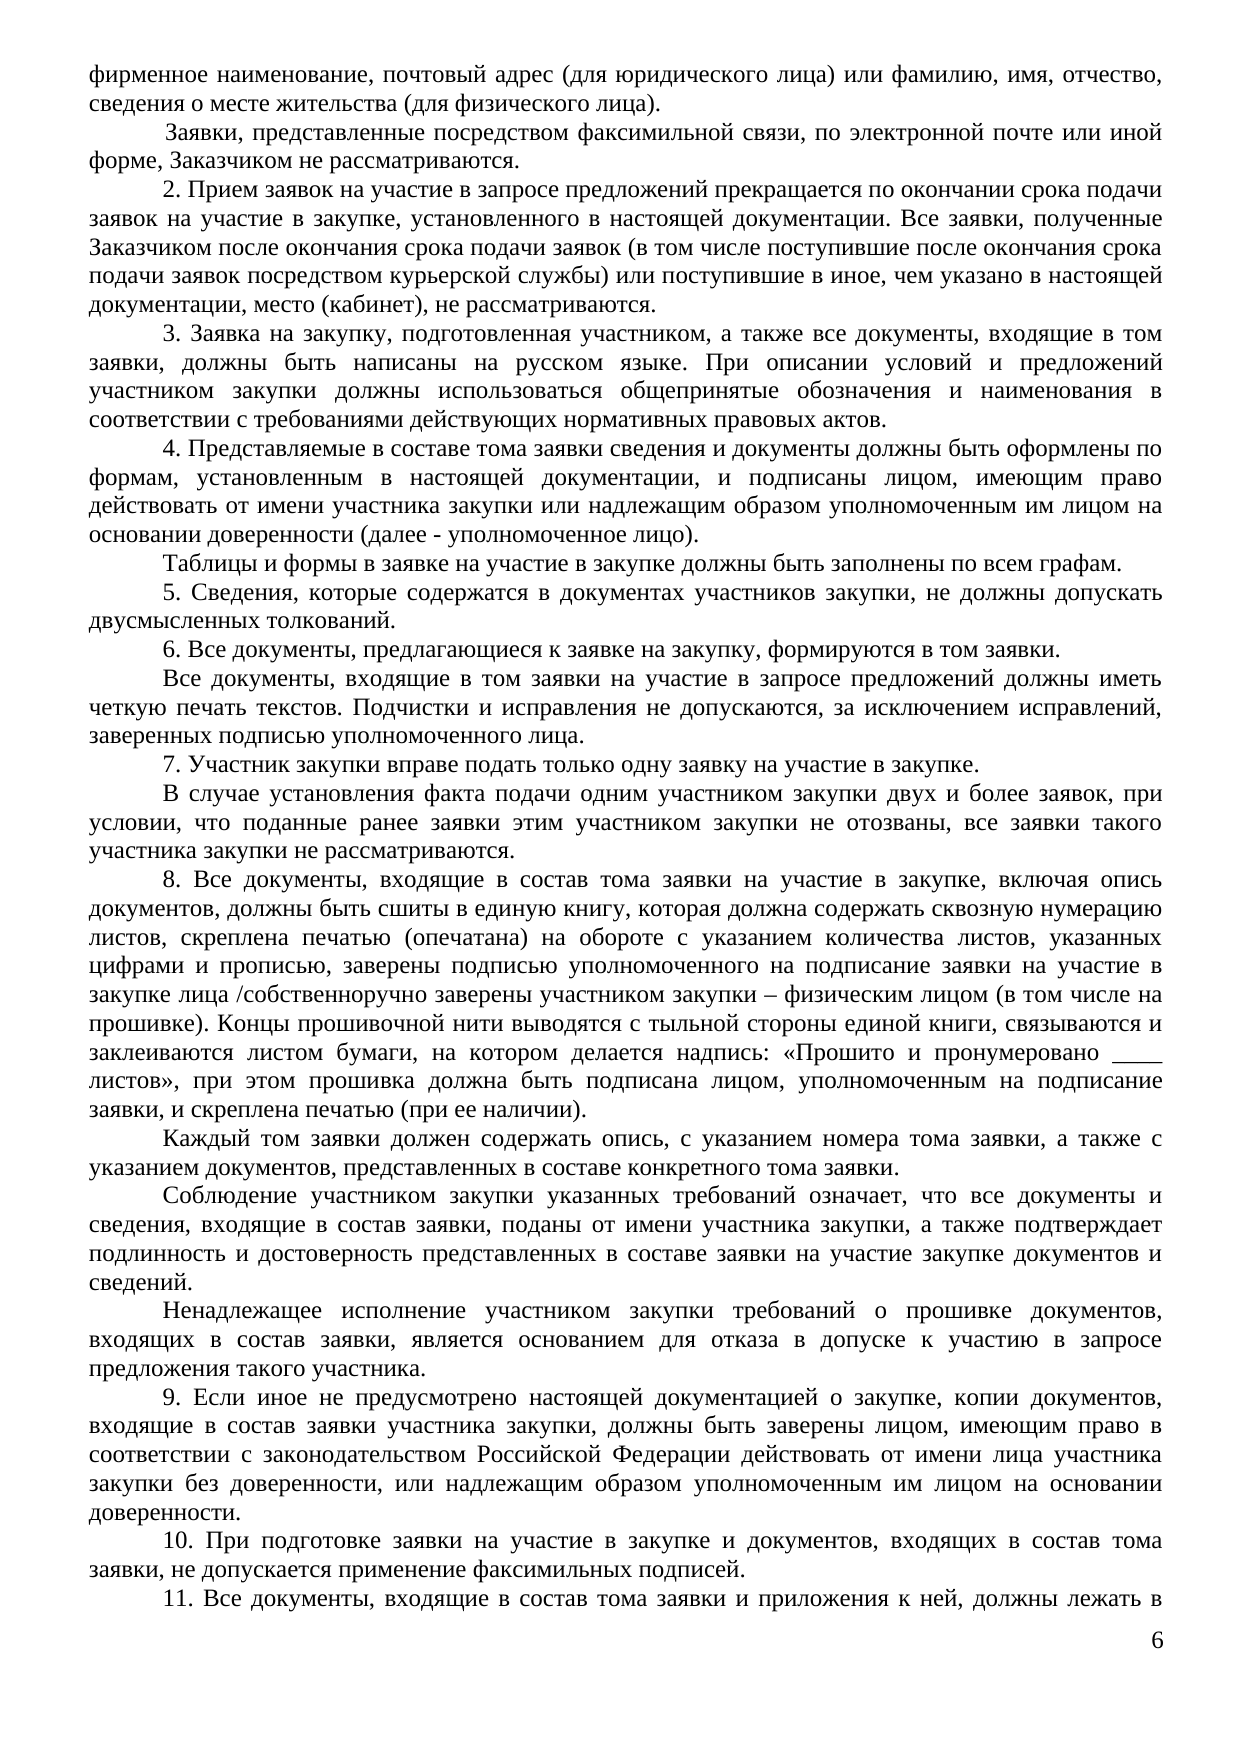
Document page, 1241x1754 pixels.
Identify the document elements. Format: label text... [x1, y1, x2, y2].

text 2. Прием заявок на участие в запросе предложений прекращается по окончании срока подачи заявок на участие в закупке, установленного в настоящей документации. Все заявки, полученные Заказчиком после окончания срока подачи заявок (в том числе поступившие после окончания срока подачи заявок посредством курьерской службы) или поступившие в иное, чем указано в настоящей документации, место (кабинет), не рассматриваются. [89, 174, 1163, 318]
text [89, 59, 1163, 117]
text Все документы, входящие в том заявки на участие в запросе предложений должны иметь четкую печать текстов. Подчистки и исправления не допускаются, за исключением исправлений, заверенных подписью уполномоченного лица. [89, 663, 1163, 749]
text Таблицы и формы в заявке на участие в закупке должны быть заполнены по всем графам. [89, 548, 1163, 577]
text Каждый том заявки должен содержать опись, с указанием номера тома заявки, а также с указанием документов, представленных в составе конкретного тома заявки. [89, 1123, 1163, 1180]
text Заявки, представленные посредством факсимильной связи, по электронной почте или иной форме, Заказчиком не рассматриваются. [89, 117, 1163, 174]
text 3. Заявка на закупку, подготовленная участником, а также все документы, входящие в том заявки, должны быть написаны на русском языке. При описании условий и предложений участником закупки должны использоваться общепринятые обозначения и наименования в соответствии с требованиями действующих нормативных правовых актов. [89, 318, 1163, 433]
text 6. Все документы, предлагающиеся к заявке на закупку, формируются в том заявки. [89, 634, 1163, 663]
text Соблюдение участником закупки указанных требований означает, что все документы и сведения, входящие в состав заявки, поданы от имени участника закупки, а также подтверждает подлинность и достоверность представленных в составе заявки на участие закупке документов и сведений. [89, 1180, 1163, 1295]
text 4. Представляемые в составе тома заявки сведения и документы должны быть оформлены по формам, установленным в настоящей документации, и подписаны лицом, имеющим право действовать от имени участника закупки или надлежащим образом уполномоченным им лицом на основании доверенности (далее - уполномоченное лицо). [89, 433, 1163, 548]
text 5. Сведения, которые содержатся в документах участников закупки, не должны допускать двусмысленных толкований. [89, 577, 1163, 634]
text 10. При подготовке заявки на участие в закупке и документов, входящих в состав тома заявки, не допускается применение факсимильных подписей. [89, 1525, 1163, 1583]
text В случае установления факта подачи одним участником закупки двух и более заявок, при условии, что поданные ранее заявки этим участником закупки не отозваны, все заявки такого участника закупки не рассматриваются. [89, 778, 1163, 864]
text Ненадлежащее исполнение участником закупки требований о прошивке документов, входящих в состав заявки, является основанием для отказа в допуске к участию в запросе предложения такого участника. [89, 1295, 1163, 1382]
text 7. Участник закупки вправе подать только одну заявку на участие в закупке. [89, 749, 1163, 778]
text 9. Если иное не предусмотрено настоящей документацией о закупке, копии документов, входящие в состав заявки участника закупки, должны быть заверены лицом, имеющим право в соответствии с законодательством Российской Федерации действовать от имени лица участника закупки без доверенности, или надлежащим образом уполномоченным им лицом на основании доверенности. [89, 1382, 1163, 1525]
text 8. Все документы, входящие в состав тома заявки на участие в закупке, включая опись документов, должны быть сшиты в единую книгу, которая должна содержать сквозную нумерацию листов, скреплена печатью (опечатана) на обороте с указанием количества листов, указанных цифрами и прописью, заверены подписью уполномоченного на подписание заявки на участие в закупке лица /собственноручно заверены участником закупки – физическим лицом (в том числе на прошивке). Концы прошивочной нити выводятся с тыльной стороны единой книги, связываются и заклеиваются листом бумаги, на котором делается надпись: «Прошито и пронумеровано ____ листов», при этом прошивка должна быть подписана лицом, уполномоченным на подписание заявки, и скреплена печатью (при ее наличии). [89, 864, 1163, 1123]
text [89, 1583, 1163, 1612]
